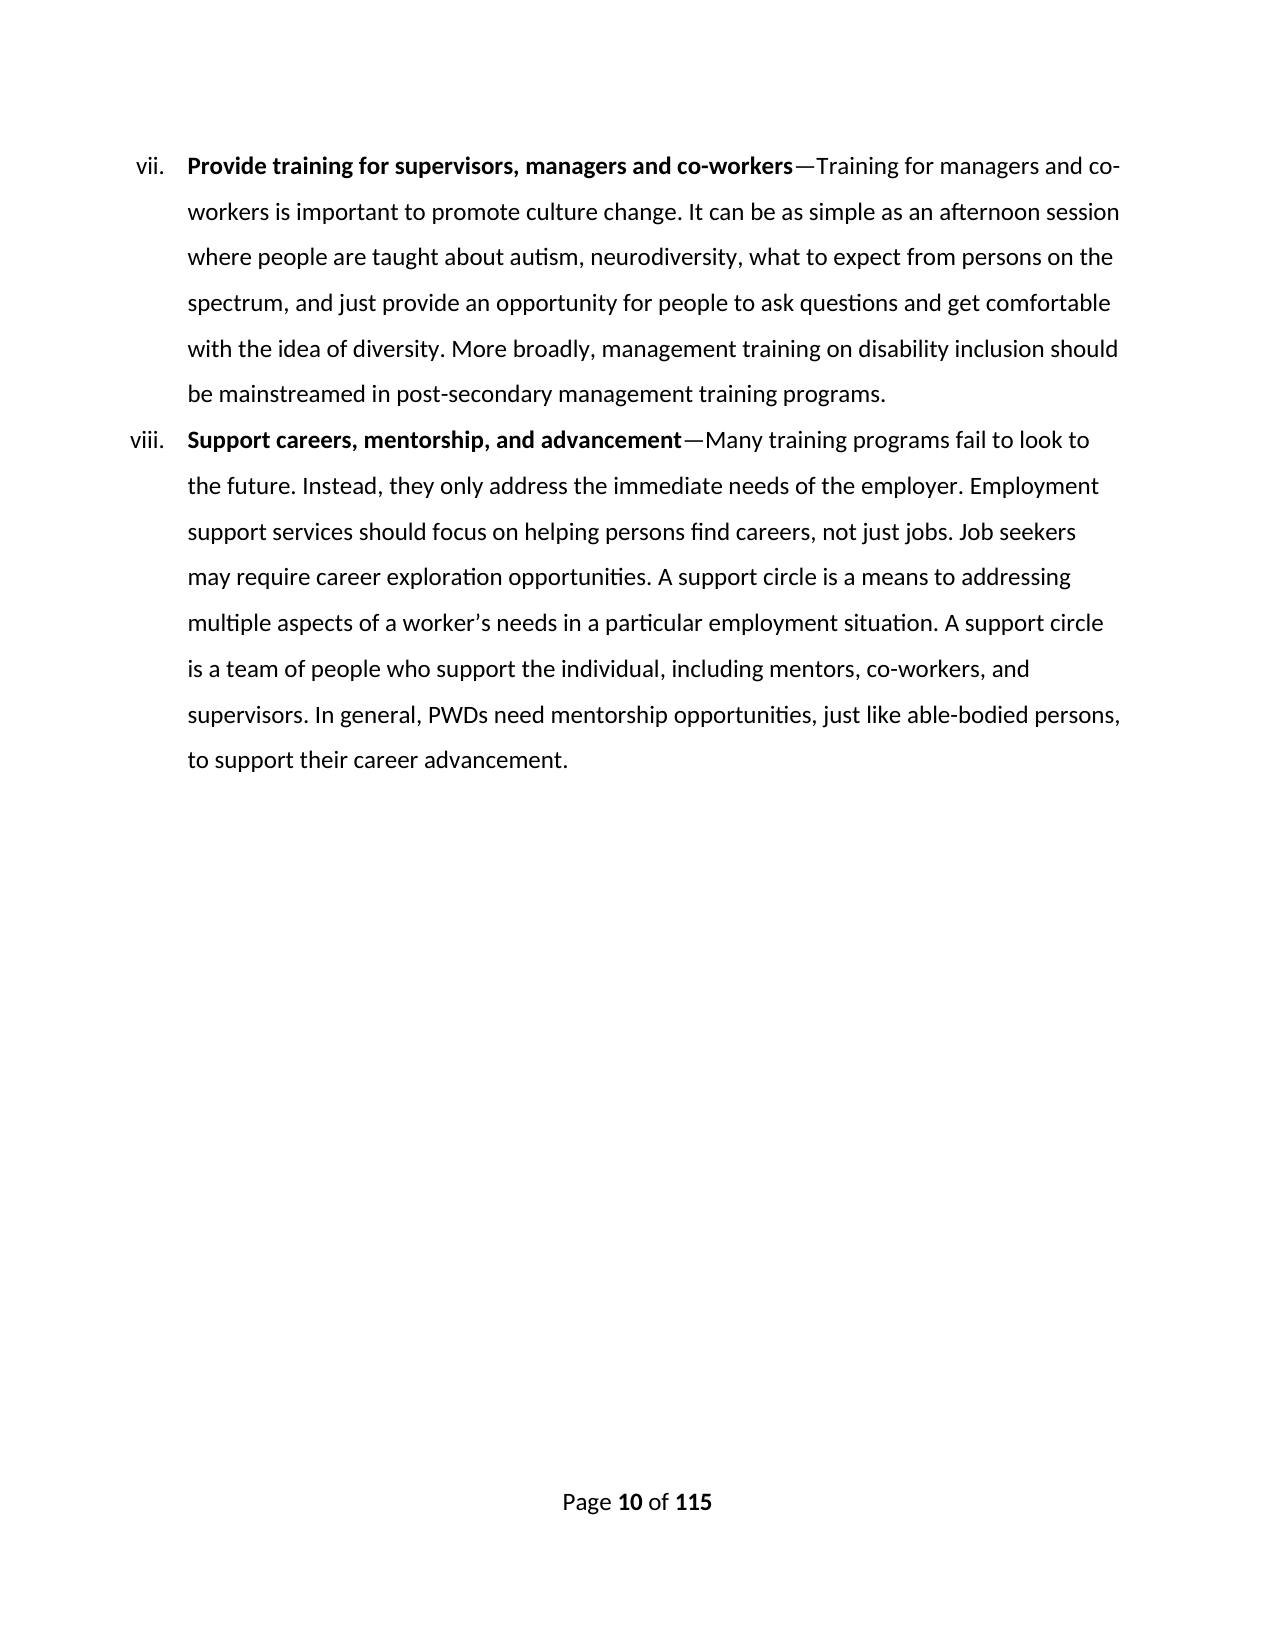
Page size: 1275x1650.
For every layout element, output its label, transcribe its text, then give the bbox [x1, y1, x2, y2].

list Support careers, mentorship, and advancement—Many training programs fail to look to the future. Instead, they only address the immediate needs of the employer. Employment support services should focus on helping persons find careers, not just jobs. Job seekers may require career exploration opportunities. A support circle is a means to addressing multiple aspects of a worker’s needs in a particular employment situation. A support circle is a team of people who support the individual, including mentors, co-workers, and supervisors. In general, PWDs need mentorship opportunities, just like able-bodied persons, to support their career advancement. [165, 424, 1125, 775]
list Provide training for supervisors, managers and co-workers—Training for managers and co-workers is important to promote culture change. It can be as simple as an afternoon session where people are taught about autism, neurodiversity, what to expect from persons on the spectrum, and just provide an opportunity for people to ask questions and get comfortable with the idea of diversity. More broadly, management training on disability inclusion should be mainstreamed in post-secondary management training programs. [165, 150, 1125, 409]
